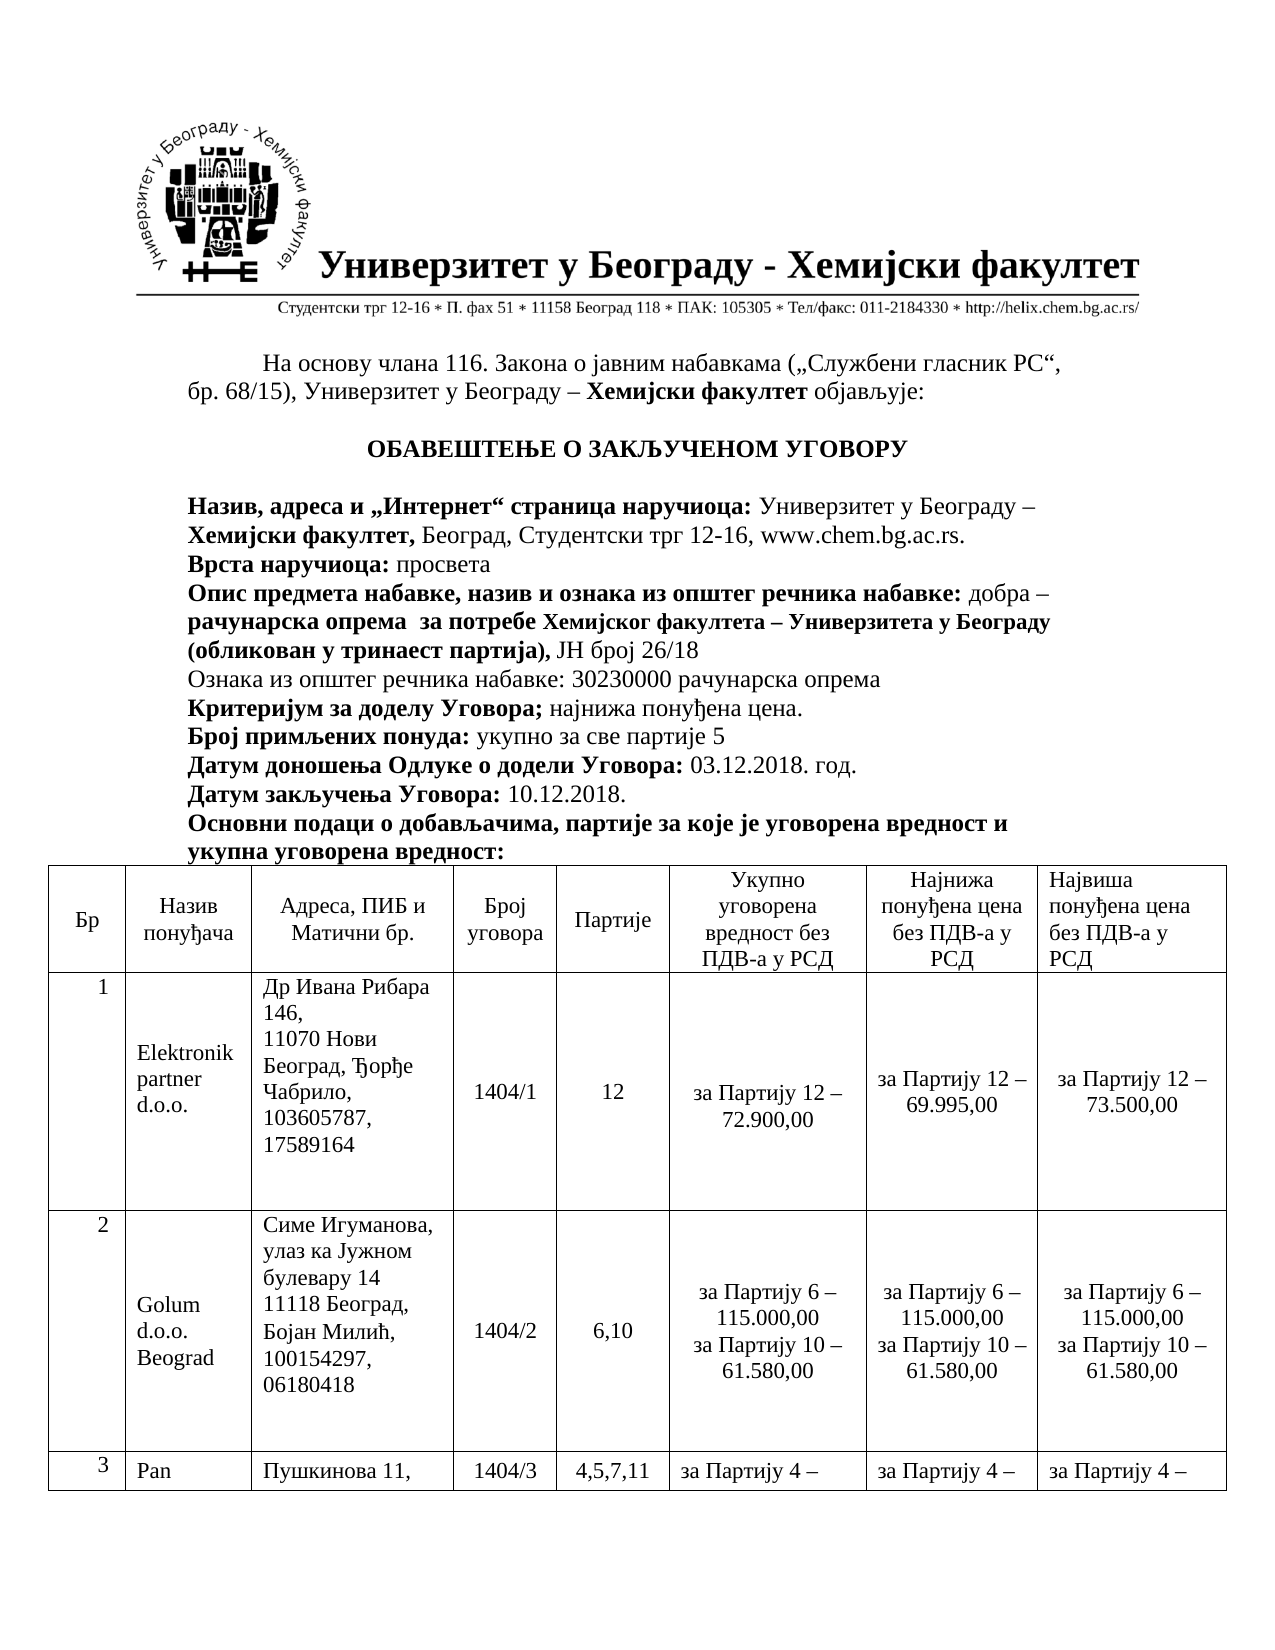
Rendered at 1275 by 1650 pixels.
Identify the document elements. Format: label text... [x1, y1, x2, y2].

table_cell Elektronik partner d.o.o. [126, 973, 251, 1210]
table_cell за Партију 6 – 115.000,00 за Партију 10 – 61.580,00 [1038, 1211, 1226, 1451]
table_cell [126, 1452, 251, 1490]
text Опис предмета набавке, назив и ознака из општег речника набавке: добра – рачунарска опрема за потребе Хемијског факултета – Универзитета у Београду (обликован у тринаест партија), ЈН број 26/18 [187, 578, 1087, 664]
table_header Укупно уговорена вредност без ПДВ-а у РСД [670, 866, 866, 972]
text ОБАВЕШТЕЊЕ О ЗАКЉУЧЕНОМ УГОВОРУ [187, 434, 1087, 463]
table_cell за Партију 12 – 69.995,00 [867, 973, 1037, 1210]
table_cell Др Ивана Рибара 146, 11070 Нови Београд, Ђорђе Чабрило, 103605787, 17589164 [252, 973, 453, 1210]
text На основу члана 116. Закона о јавним набавкама („Службени гласник РС“, бр. 68/15), Универзитет у Београду – Хемијски факултет објављује: [187, 348, 1087, 405]
table_cell за Партију 12 – 72.900,00 [670, 973, 866, 1210]
table_cell 1404/3 [454, 1452, 556, 1490]
table_header Бр [49, 866, 125, 972]
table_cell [867, 1452, 1037, 1490]
table_header Највиша понуђена цена без ПДВ-а у РСД [1038, 866, 1226, 972]
text Критеријум за доделу Уговора; најнижа понуђена цена. [187, 693, 1087, 721]
text Основни подаци о добављачима, партије за које је уговорена вредност и укупна уговорена вредност: [187, 808, 1087, 865]
table_cell Golum d.o.o. Beograd [126, 1211, 251, 1451]
table_cell за Партију 6 – 115.000,00 за Партију 10 – 61.580,00 [670, 1211, 866, 1451]
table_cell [1038, 1452, 1226, 1490]
table_cell за Партију 6 – 115.000,00 за Партију 10 – 61.580,00 [867, 1211, 1037, 1451]
table_header Најнижа понуђена цена без ПДВ-а у РСД [867, 866, 1037, 972]
text Датум доношења Одлуке о додели Уговора: 03.12.2018. год. [187, 750, 1087, 779]
text Број примљених понуда: укупно за све партије 5 [187, 721, 1087, 750]
table_cell 1404/1 [454, 973, 556, 1210]
text Ознака из општег речника набавке: 30230000 рачунарска опрема [187, 664, 1087, 693]
table_cell 1404/2 [454, 1211, 556, 1451]
table_header Број уговора [454, 866, 556, 972]
table_header Партије [557, 866, 669, 972]
table_cell Симе Игуманова, улаз ка Јужном булевару 14 11118 Београд, Бојан Милић, 100154297, 06180418 [252, 1211, 453, 1451]
table_header Назив понуђача [126, 866, 251, 972]
table_cell 3 [49, 1452, 125, 1490]
table_header Адреса, ПИБ и Матични бр. [252, 866, 453, 972]
text Назив, адреса и „Интернет“ страница наручиоца: Универзитет у Београду – Хемијски факултет, Београд, Студентски трг 12-16, www.chem.bg.ac.rs. [187, 491, 1087, 549]
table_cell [670, 1452, 866, 1490]
table_cell 2 [49, 1211, 125, 1451]
table_cell 1 [49, 973, 125, 1210]
table_cell 4,5,7,11 [557, 1452, 669, 1490]
table_cell за Партију 12 – 73.500,00 [1038, 973, 1226, 1210]
text Датум закључења Уговора: 10.12.2018. [187, 779, 1087, 808]
table_cell 12 [557, 973, 669, 1210]
picture [135, 118, 1140, 319]
table_cell 6,10 [557, 1211, 669, 1451]
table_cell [252, 1452, 453, 1490]
text Врста наручиоца: просвета [187, 549, 1087, 578]
